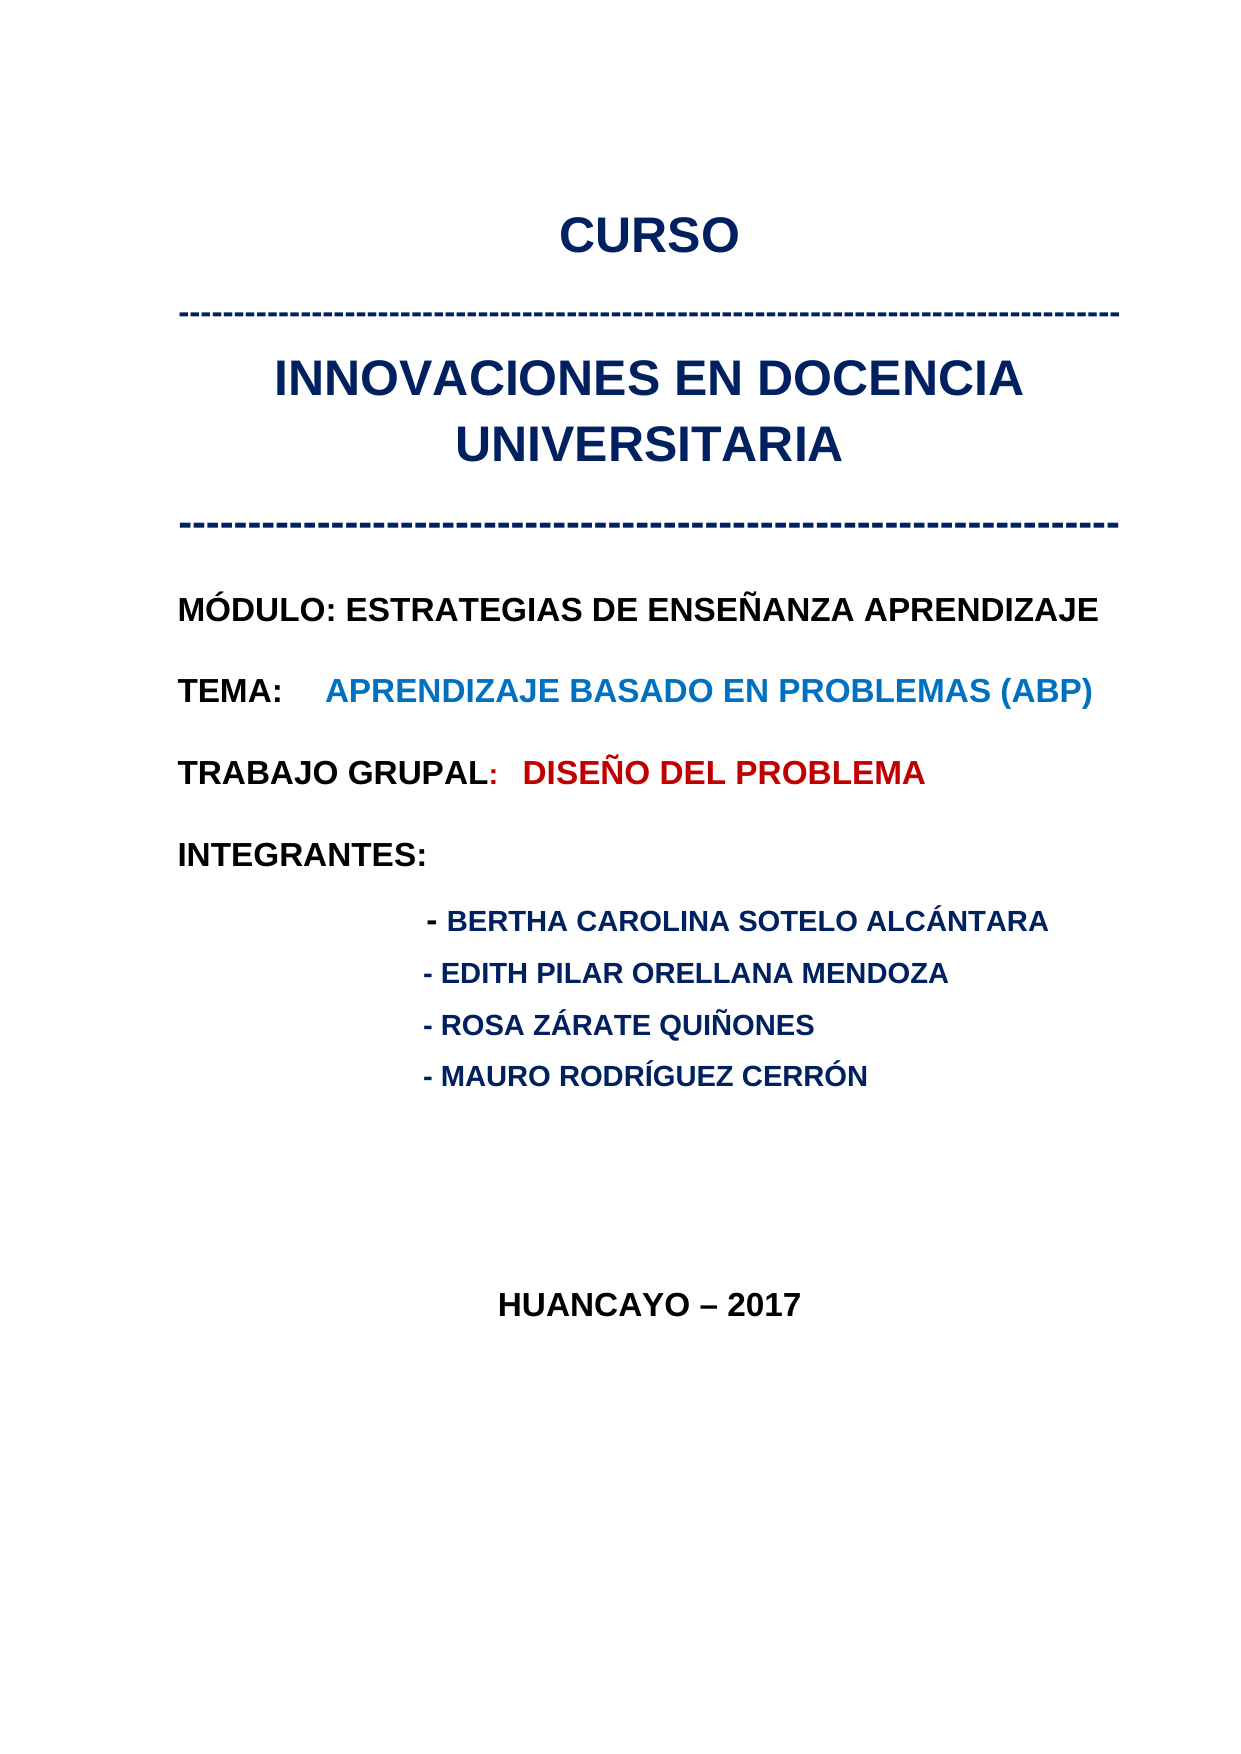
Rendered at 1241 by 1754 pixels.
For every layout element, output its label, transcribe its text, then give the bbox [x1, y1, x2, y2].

text CURSO [177, 205, 1122, 262]
text - MAURO RODRÍGUEZ CERRÓN [177, 1059, 1122, 1092]
text HUANCAYO – 2017 [177, 1285, 1122, 1324]
text - EDITH PILAR ORELLANA MENDOZA [177, 957, 1122, 990]
text -------------------------------------------------------------------- [177, 497, 1122, 545]
text - BERTHA CAROLINA SOTELO ALCÁNTARA [177, 900, 1122, 938]
text - ROSA ZÁRATE QUIÑONES [177, 1008, 1122, 1041]
text TRABAJO GRUPAL: DISEÑO DEL PROBLEMA [177, 753, 1122, 792]
text ------------------------------------------------------------------------------------- [177, 292, 1122, 330]
text MÓDULO: ESTRATEGIAS DE ENSEÑANZA APRENDIZAJE [177, 590, 1122, 628]
text INNOVACIONES EN DOCENCIA UNIVERSITARIA [177, 348, 1122, 472]
text TEMA: APRENDIZAJE BASADO EN PROBLEMAS (ABP) [177, 672, 1122, 710]
text INTEGRANTES: [177, 835, 1122, 873]
